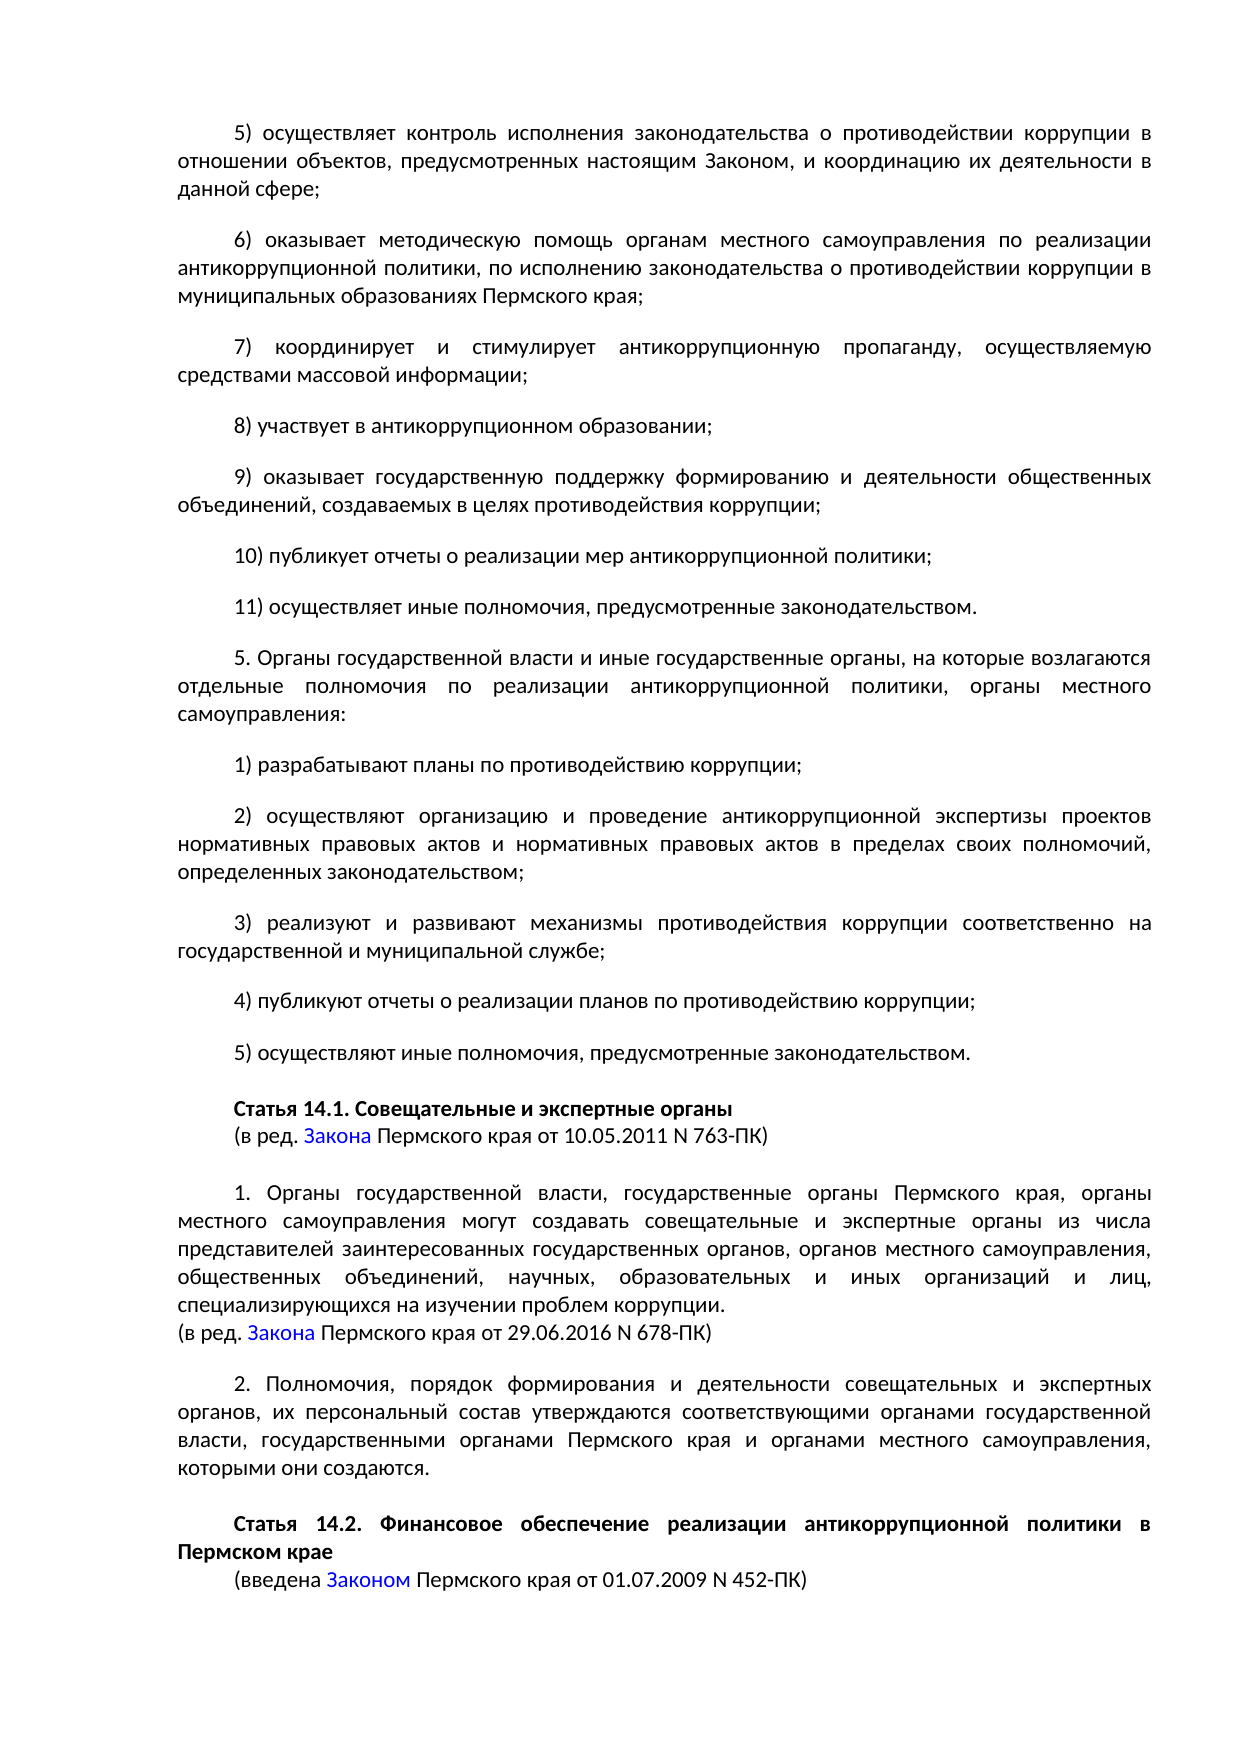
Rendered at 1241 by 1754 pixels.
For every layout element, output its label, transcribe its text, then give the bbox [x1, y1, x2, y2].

text 9) оказывает государственную поддержку формированию и деятельности общественных объединений, создаваемых в целях противодействия коррупции; [177, 462, 1152, 518]
text (в ред. Закона Пермского края от 29.06.2016 N 678-ПК) [177, 1318, 1152, 1346]
text 5) осуществляют иные полномочия, предусмотренные законодательством. [177, 1038, 1152, 1066]
text 2. Полномочия, порядок формирования и деятельности совещательных и экспертных органов, их персональный состав утверждаются соответствующими органами государственной власти, государственными органами Пермского края и органами местного самоуправления, которыми они создаются. [177, 1369, 1152, 1481]
text 7) координирует и стимулирует антикоррупционную пропаганду, осуществляемую средствами массовой информации; [177, 332, 1152, 388]
text 11) осуществляет иные полномочия, предусмотренные законодательством. [177, 592, 1152, 620]
text 10) публикует отчеты о реализации мер антикоррупционной политики; [177, 541, 1152, 569]
title Статья 14.1. Совещательные и экспертные органы [177, 1094, 1152, 1122]
title Статья 14.2. Финансовое обеспечение реализации антикоррупционной политики в Пермском крае [177, 1509, 1152, 1565]
text 5. Органы государственной власти и иные государственные органы, на которые возлагаются отдельные полномочия по реализации антикоррупционной политики, органы местного самоуправления: [177, 643, 1152, 727]
text (в ред. Закона Пермского края от 10.05.2011 N 763-ПК) [177, 1122, 1152, 1150]
text 4) публикуют отчеты о реализации планов по противодействию коррупции; [177, 987, 1152, 1015]
text 8) участвует в антикоррупционном образовании; [177, 411, 1152, 439]
text 6) оказывает методическую помощь органам местного самоуправления по реализации антикоррупционной политики, по исполнению законодательства о противодействии коррупции в муниципальных образованиях Пермского края; [177, 225, 1152, 309]
text 1) разрабатывают планы по противодействию коррупции; [177, 750, 1152, 778]
text (введена Законом Пермского края от 01.07.2009 N 452-ПК) [177, 1565, 1152, 1593]
text 2) осуществляют организацию и проведение антикоррупционной экспертизы проектов нормативных правовых актов и нормативных правовых актов в пределах своих полномочий, определенных законодательством; [177, 801, 1152, 885]
text 1. Органы государственной власти, государственные органы Пермского края, органы местного самоуправления могут создавать совещательные и экспертные органы из числа представителей заинтересованных государственных органов, органов местного самоуправления, общественных объединений, научных, образовательных и иных организаций и лиц, специализирующихся на изучении проблем коррупции. [177, 1178, 1152, 1318]
text 3) реализуют и развивают механизмы противодействия коррупции соответственно на государственной и муниципальной службе; [177, 908, 1152, 964]
text 5) осуществляет контроль исполнения законодательства о противодействии коррупции в отношении объектов, предусмотренных настоящим Законом, и координацию их деятельности в данной сфере; [177, 118, 1152, 202]
